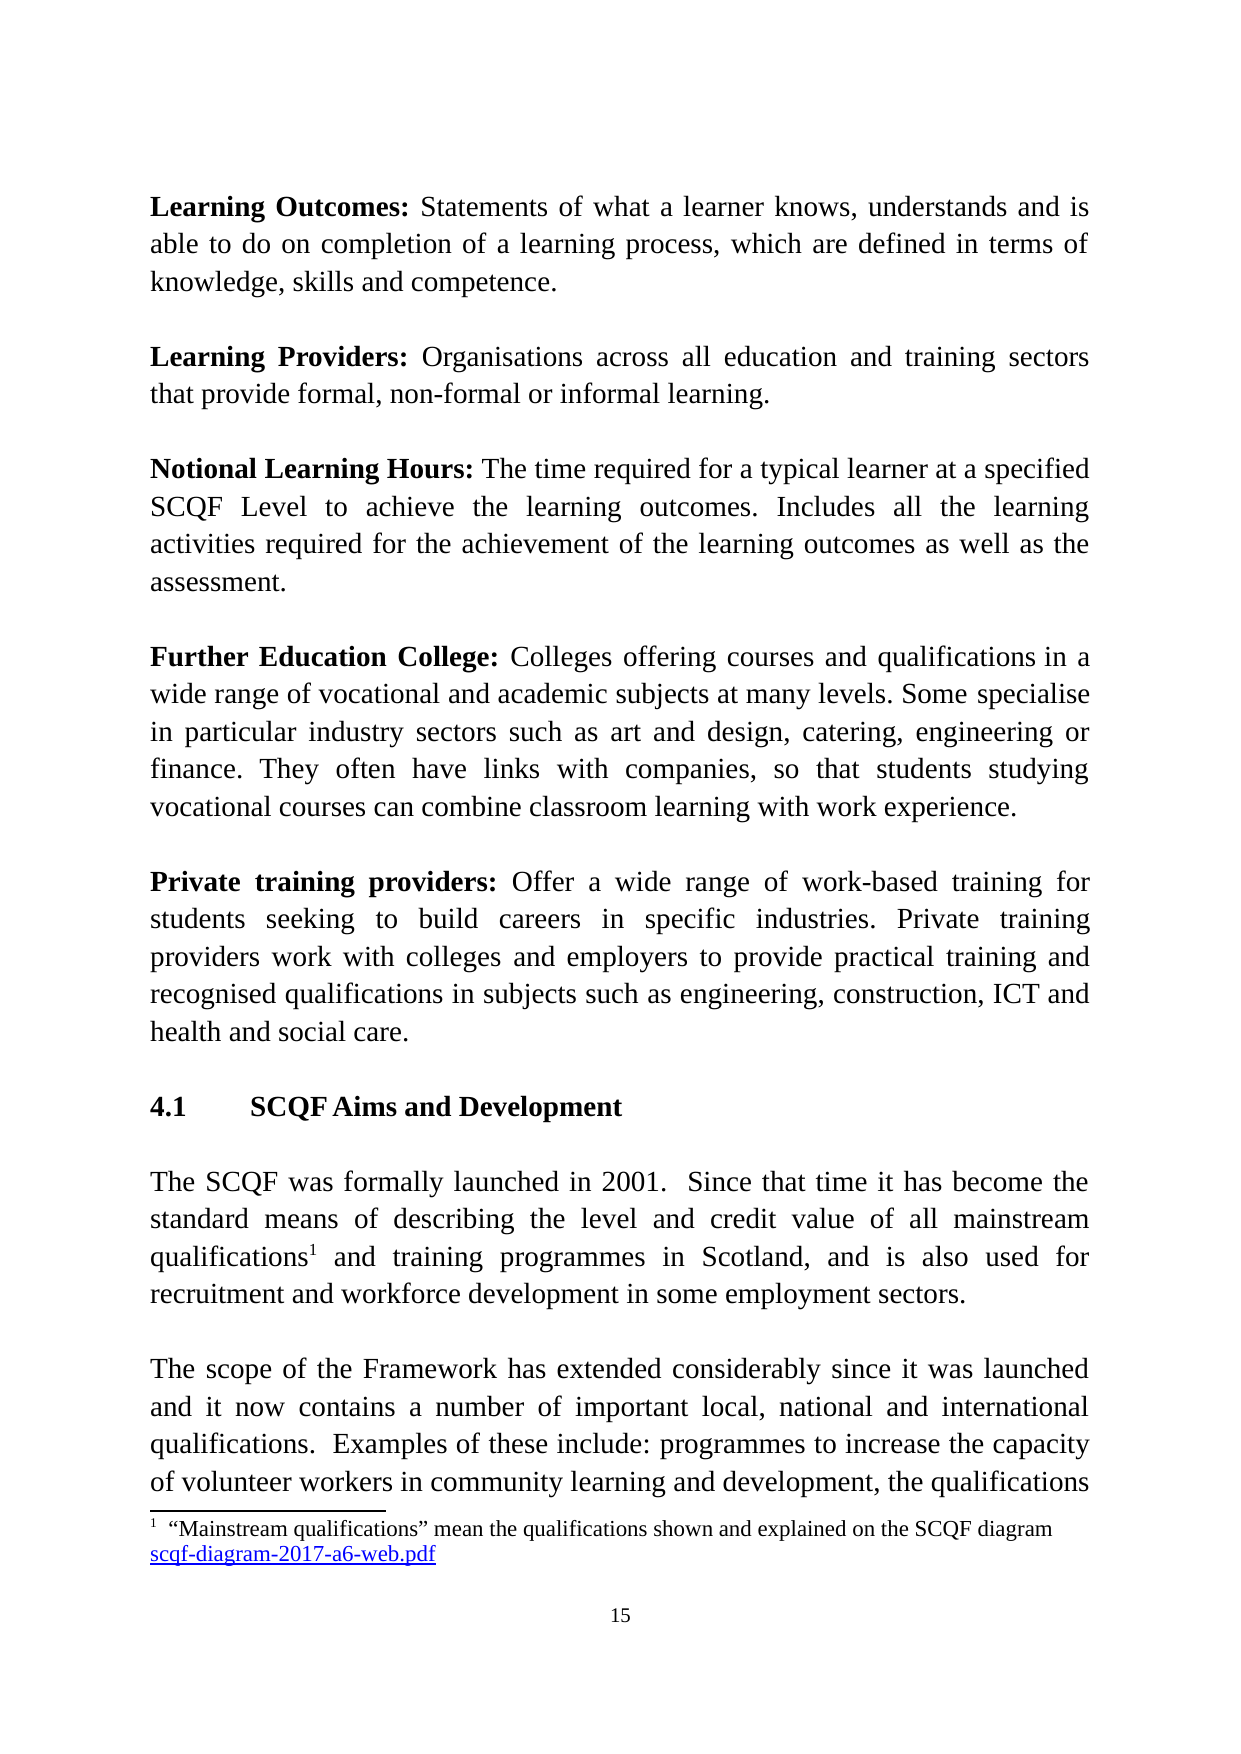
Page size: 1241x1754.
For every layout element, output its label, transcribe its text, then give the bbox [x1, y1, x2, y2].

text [150, 1350, 1090, 1500]
text Learning Providers: Organisations across all education and training sectors that provide formal, non-formal or informal learning. [150, 337, 1090, 412]
text Further Education College: Colleges offering courses and qualifications in a wide range of vocational and academic subjects at many levels. Some specialise in particular industry sectors such as art and design, catering, engineering or finance. They often have links with companies, so that students studying vocational courses can combine classroom learning with work experience. [150, 637, 1090, 825]
text Private training providers: Offer a wide range of work-based training for students seeking to build careers in specific industries. Private training providers work with colleges and employers to provide practical training and recognised qualifications in subjects such as engineering, construction, ICT and health and social care. [150, 862, 1090, 1050]
text 4.1 SCQF Aims and Development [150, 1087, 1088, 1125]
text The SCQF was formally launched in 2001. Since that time it has become the standard means of describing the level and credit value of all mainstream qualifications and training programmes in Scotland, and is also used for recruitment and workforce development in some employment sectors. [150, 1162, 1090, 1312]
text Learning Outcomes: Statements of what a learner knows, understands and is able to do on completion of a learning process, which are defined in terms of knowledge, skills and competence. [150, 187, 1090, 300]
text Notional Learning Hours: The time required for a typical learner at a specified SCQF Level to achieve the learning outcomes. Includes all the learning activities required for the achievement of the learning outcomes as well as the assessment. [150, 450, 1090, 600]
